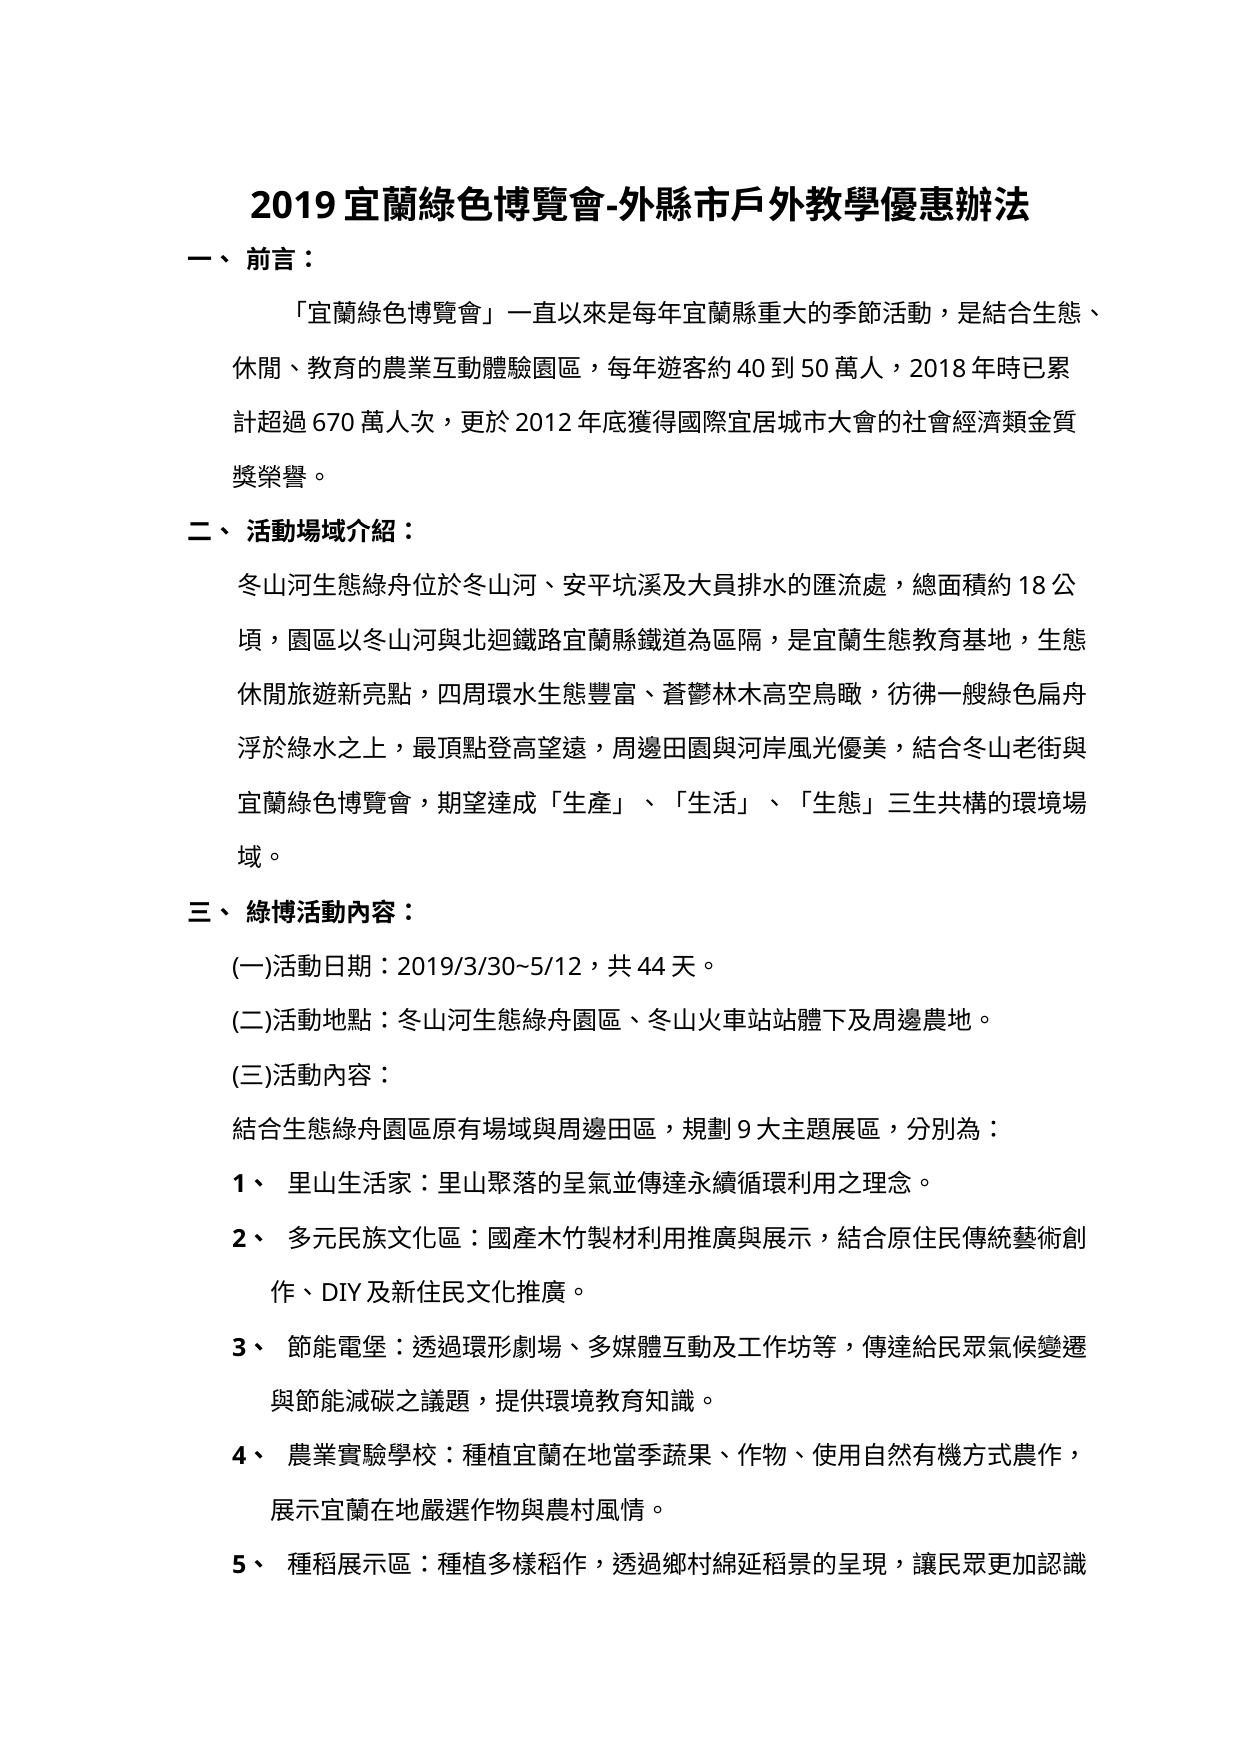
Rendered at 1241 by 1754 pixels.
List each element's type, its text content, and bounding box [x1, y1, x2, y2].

list 前言： [187, 239, 1093, 276]
text (三)活動內容： [232, 1055, 1093, 1091]
text 2019宜蘭綠色博覽會-外縣市戶外教學優惠辦法 [187, 164, 1093, 239]
list 活動場域介紹： [187, 511, 1093, 548]
text (一)活動日期：2019/3/30~5/12，共44天。 [232, 946, 1093, 983]
text 「宜蘭綠色博覽會」一直以來是每年宜蘭縣重大的季節活動，是結合生態、休閒、教育的農業互動體驗園區，每年遊客約40到50萬人，2018年時已累計超過670萬人次，更於2012年底獲得國際宜居城市大會的社會經濟類金質獎榮譽。 [232, 294, 1093, 493]
list 綠博活動內容： [187, 892, 1093, 928]
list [232, 1544, 1093, 1581]
list 冬山河生態綠舟位於冬山河、安平坑溪及大員排水的匯流處，總面積約18公頃，園區以冬山河與北迴鐵路宜蘭縣鐵道為區隔，是宜蘭生態教育基地，生態休閒旅遊新亮點，四周環水生態豐富、蒼鬱林木高空鳥瞰，彷彿一艘綠色扁舟浮於綠水之上，最頂點登高望遠，周邊田園與河岸風光優美，結合冬山老街與宜蘭綠色博覽會，期望達成「生產」、「生活」、「生態」三生共構的環境場域。 [237, 566, 1093, 874]
list 里山生活家：里山聚落的呈氣並傳達永續循環利用之理念。 [232, 1164, 1093, 1200]
list 節能電堡：透過環形劇場、多媒體互動及工作坊等，傳達給民眾氣候變遷與節能減碳之議題，提供環境教育知識。 [232, 1327, 1093, 1418]
text 結合生態綠舟園區原有場域與周邊田區，規劃9大主題展區，分別為： [232, 1109, 1093, 1146]
list 農業實驗學校：種植宜蘭在地當季蔬果、作物、使用自然有機方式農作，展示宜蘭在地嚴選作物與農村風情。 [232, 1436, 1093, 1526]
text (二)活動地點：冬山河生態綠舟園區、冬山火車站站體下及周邊農地。 [232, 1001, 1093, 1037]
list 多元民族文化區：國產木竹製材利用推廣與展示，結合原住民傳統藝術創作、DIY及新住民文化推廣。 [232, 1218, 1093, 1309]
